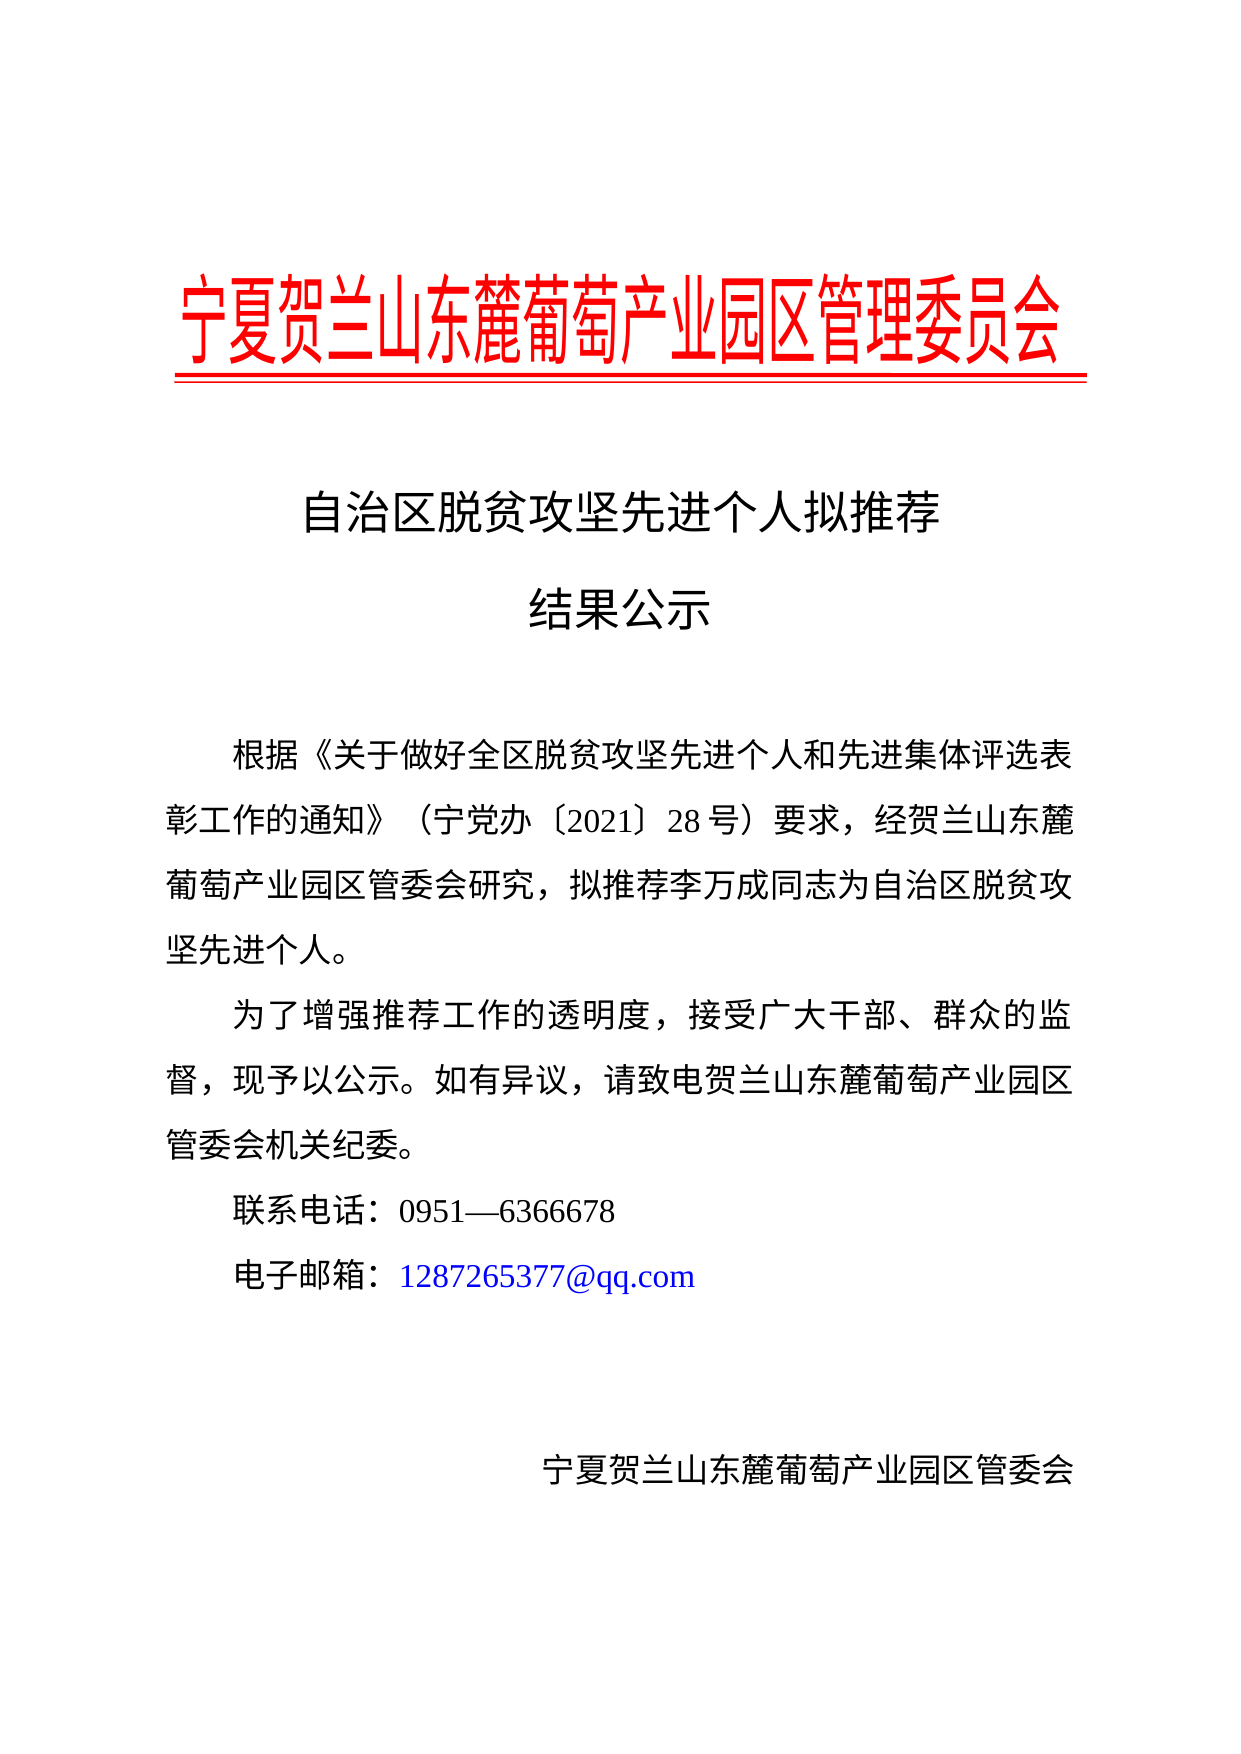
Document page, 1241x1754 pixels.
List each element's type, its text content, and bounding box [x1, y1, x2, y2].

text 电子邮箱：1287265377@qq.com [165, 1240, 1075, 1305]
text 自治区脱贫攻坚先进个人拟推荐 [165, 460, 1075, 558]
text 根据《关于做好全区脱贫攻坚先进个人和先进集体评选表彰工作的通知》（宁党办〔2021〕28号）要求，经贺兰山东麓葡萄产业园区管委会研究，拟推荐李万成同志为自治区脱贫攻坚先进个人。 [165, 720, 1075, 980]
text 为了增强推荐工作的透明度，接受广大干部、群众的监督，现予以公示。如有异议，请致电贺兰山东麓葡萄产业园区管委会机关纪委。 [165, 980, 1075, 1175]
text 联系电话：0951—6366678 [165, 1175, 1075, 1240]
text 结果公示 [165, 558, 1075, 655]
text 宁夏贺兰山东麓葡萄产业园区管委会 [165, 1435, 1075, 1500]
text 宁夏贺兰山东麓葡萄产业园区管理委员会 [165, 233, 1075, 395]
